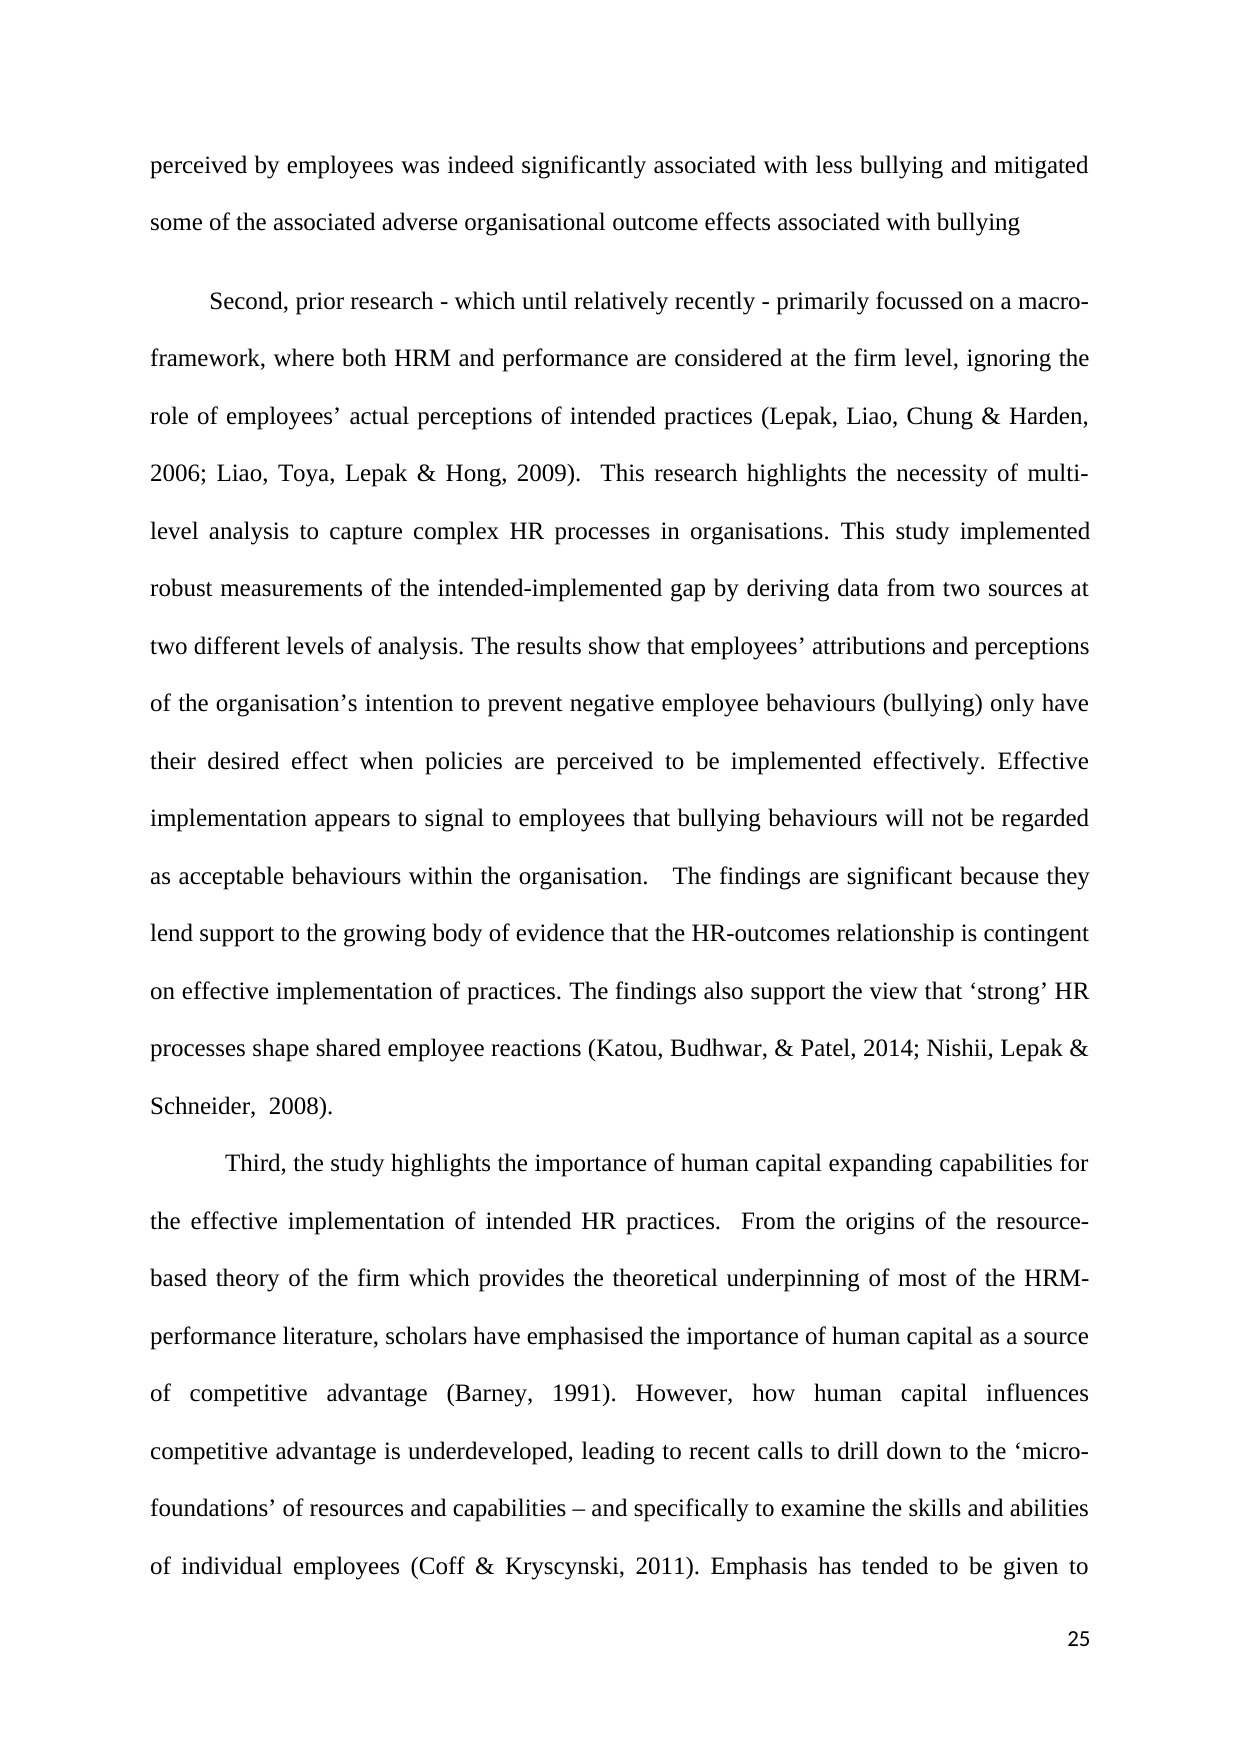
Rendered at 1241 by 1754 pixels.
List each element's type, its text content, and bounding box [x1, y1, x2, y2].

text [150, 1148, 1090, 1579]
text Second, prior research - which until relatively recently - primarily focussed on a macro-framework, where both HRM and performance are considered at the firm level, ignoring the role of employees’ actual perceptions of intended practices (Lepak, Liao, Chung & Harden, 2006; Liao, Toya, Lepak & Hong, 2009). This research highlights the necessity of multi-level analysis to capture complex HR processes in organisations. This study implemented robust measurements of the intended-implemented gap by deriving data from two sources at two different levels of analysis. The results show that employees’ attributions and perceptions of the organisation’s intention to prevent negative employee behaviours (bullying) only have their desired effect when policies are perceived to be implemented effectively. Effective implementation appears to signal to employees that bullying behaviours will not be regarded as acceptable behaviours within the organisation. The findings are significant because they lend support to the growing body of evidence that the HR-outcomes relationship is contingent on effective implementation of practices. The findings also support the view that ‘strong’ HR processes shape shared employee reactions (Katou, Budhwar, & Patel, 2014; Nishii, Lepak & Schneider, 2008). [150, 286, 1090, 1119]
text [150, 150, 1090, 236]
